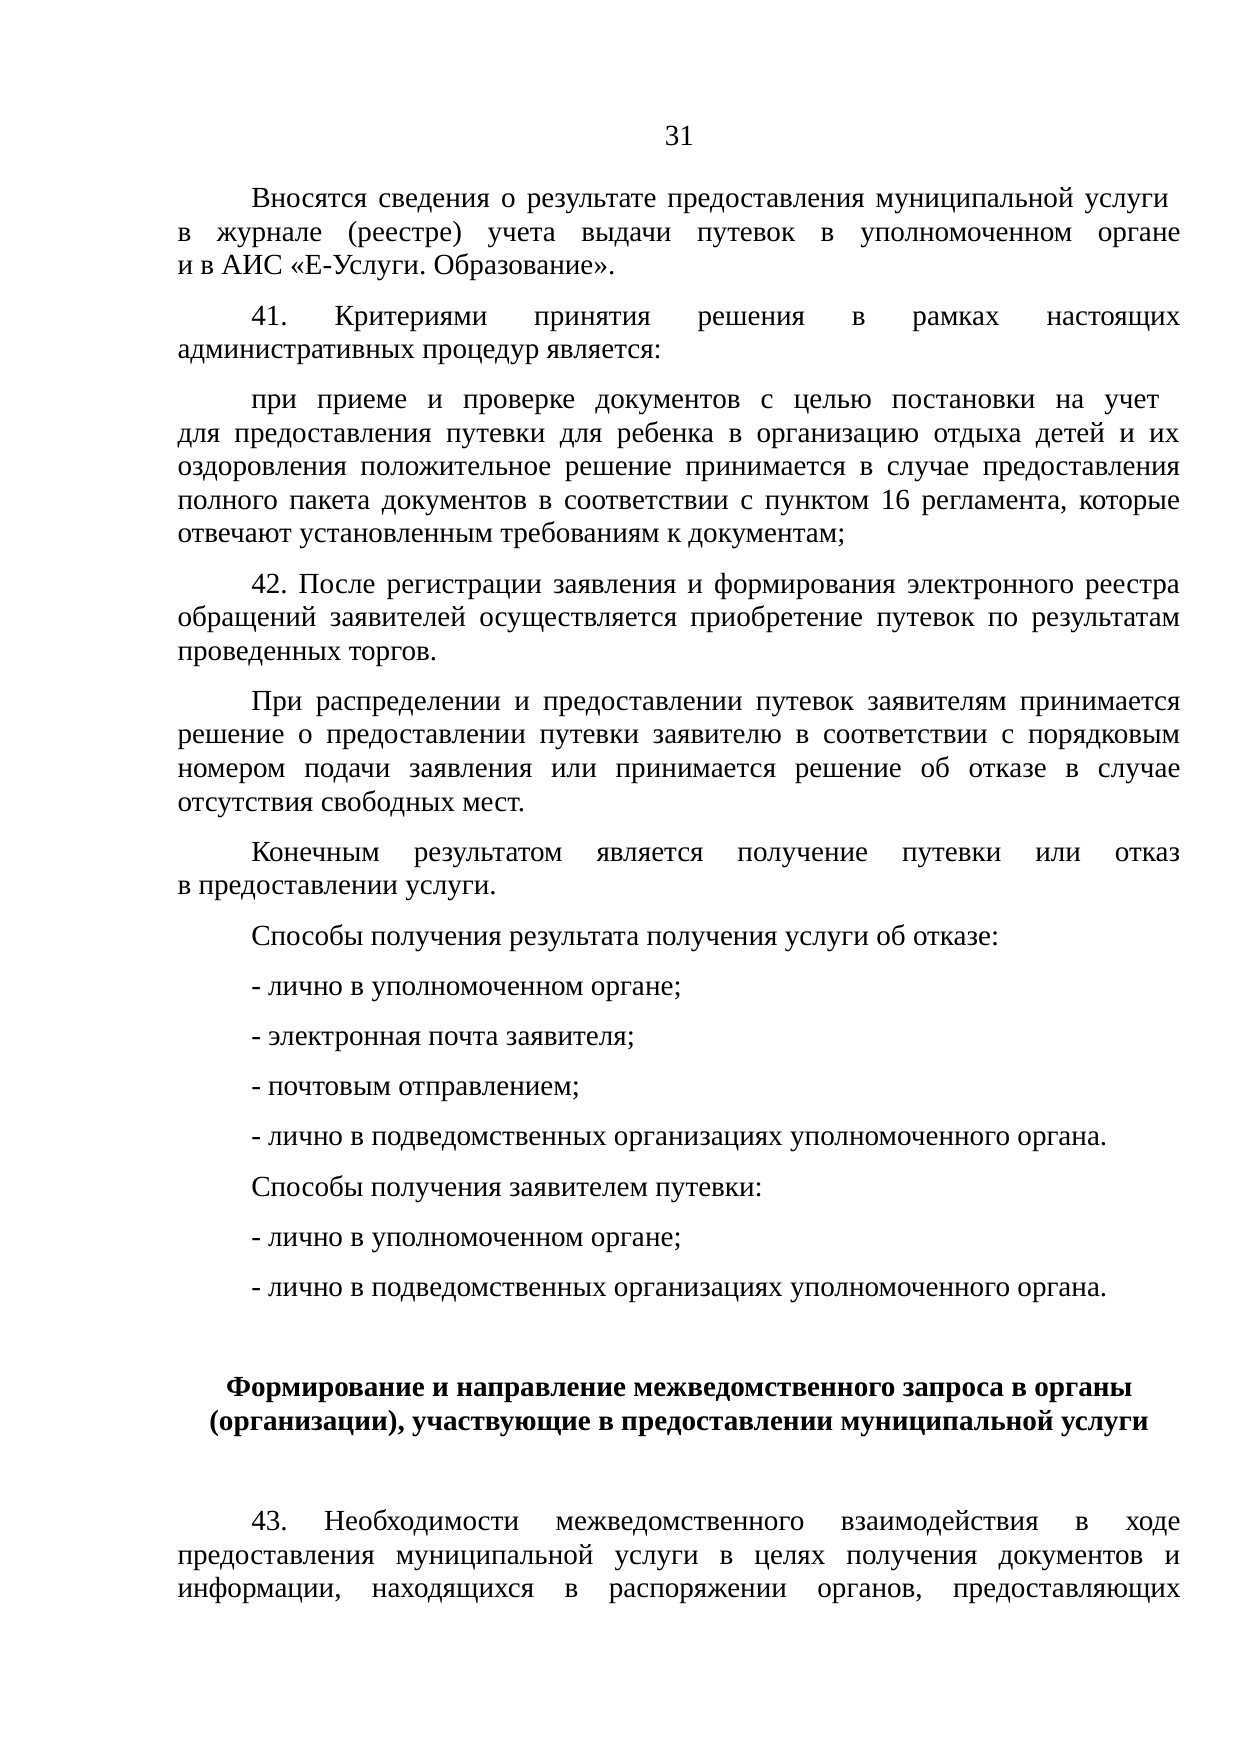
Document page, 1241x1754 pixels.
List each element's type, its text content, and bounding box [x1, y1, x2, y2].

text Формирование и направление межведомственного запроса в органы (организации), участвующие в предоставлении муниципальной услуги [177, 1369, 1181, 1437]
text - электронная почта заявителя; [177, 1018, 1181, 1052]
text - лично в уполномоченном органе; [177, 968, 1181, 1001]
text Вносятся сведения о результате предоставления муниципальной услуги в журнале (реестре) учета выдачи путевок в уполномоченном органе и в АИС «Е-Услуги. Образование». [177, 180, 1181, 281]
text - лично в подведомственных организациях уполномоченного органа. [177, 1118, 1181, 1152]
text - почтовым отправлением; [177, 1068, 1181, 1102]
text Конечным результатом является получение путевки или отказ в предоставлении услуги. [177, 834, 1181, 901]
text при приеме и проверке документов с целью постановки на учет для предоставления путевки для ребенка в организацию отдыха детей и их оздоровления положительное решение принимается в случае предоставления полного пакета документов в соответствии с пунктом 16 регламента, которые отвечают установленным требованиям к документам; [177, 381, 1181, 549]
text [177, 1503, 1181, 1604]
text - лично в уполномоченном органе; [177, 1219, 1181, 1252]
text - лично в подведомственных организациях уполномоченного органа. [177, 1269, 1181, 1303]
text 41. Критериями принятия решения в рамках настоящих административных процедур является: [177, 298, 1181, 365]
text 42. После регистрации заявления и формирования электронного реестра обращений заявителей осуществляется приобретение путевок по результатам проведенных торгов. [177, 566, 1181, 666]
text Способы получения результата получения услуги об отказе: [177, 918, 1181, 951]
text При распределении и предоставлении путевок заявителям принимается решение о предоставлении путевки заявителю в соответствии с порядковым номером подачи заявления или принимается решение об отказе в случае отсутствия свободных мест. [177, 683, 1181, 817]
text Способы получения заявителем путевки: [177, 1169, 1181, 1202]
